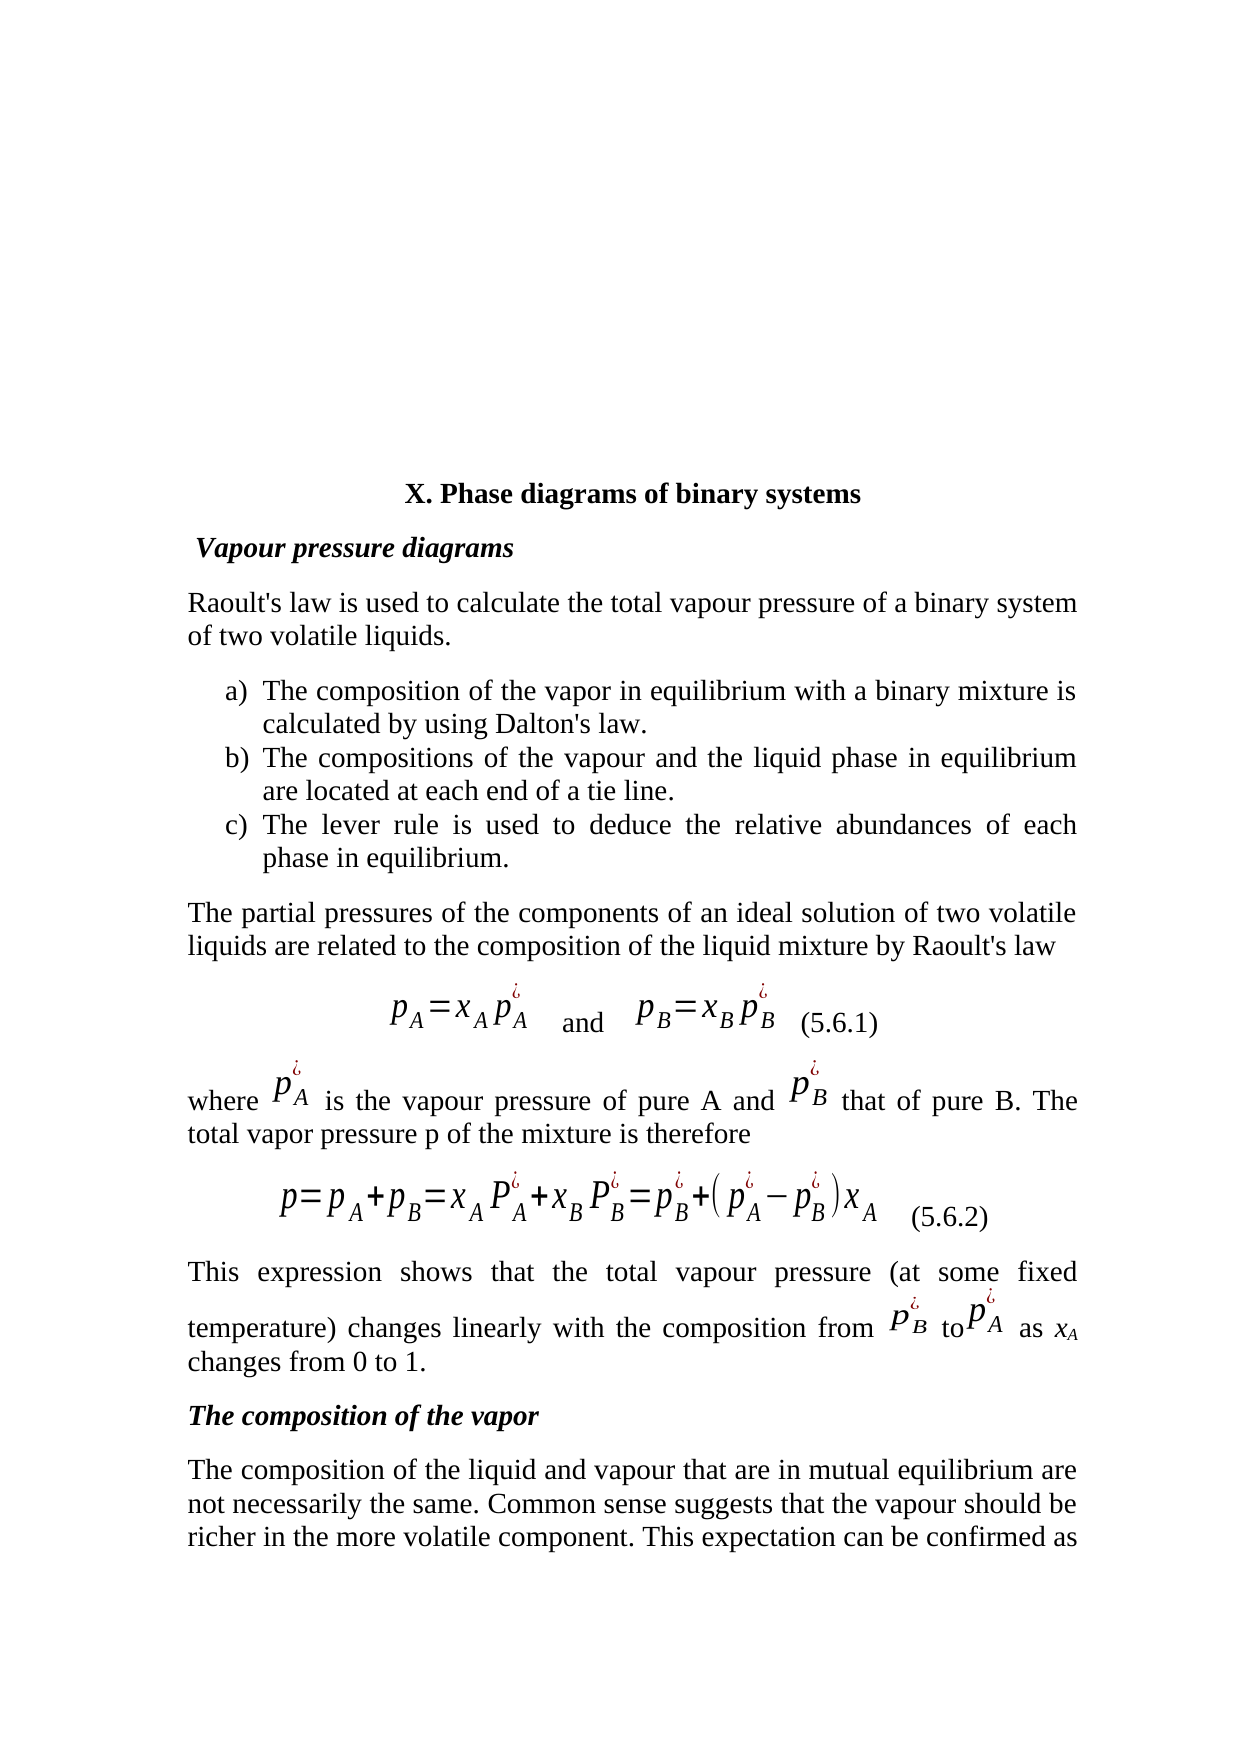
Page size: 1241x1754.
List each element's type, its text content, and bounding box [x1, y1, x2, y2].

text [187, 1452, 1078, 1553]
text (5.6.2) [187, 1171, 1078, 1233]
text and (5.6.1) [187, 983, 1078, 1039]
text Vapour pressure diagrams [187, 531, 1078, 564]
text X. Phase diagrams of binary systems [187, 476, 1078, 510]
text The composition of the vapor [187, 1398, 1078, 1432]
list The compositions of the vapour and the liquid phase in equilibrium are located at each end of a tie line. [225, 740, 1078, 807]
list The lever rule is used to deduce the relative abundances of each phase in equilibrium. [225, 807, 1078, 874]
text Raoult's law is used to calculate the total vapour pressure of a binary system of two volatile liquids. [187, 585, 1078, 652]
text The partial pressures of the components of an ideal solution of two volatile liquids are related to the composition of the liquid mixture by Raoult's law [187, 895, 1078, 962]
list The composition of the vapor in equilibrium with a binary mixture is calculated by using Dalton's law. [225, 673, 1078, 740]
text This expression shows that the total vapour pressure (at some fixed temperature) changes linearly with the composition from to as xA changes from 0 to 1. [187, 1254, 1078, 1377]
text where is the vapour pressure of pure A and that of pure B. The total vapor pressure p of the mixture is therefore [187, 1060, 1078, 1150]
